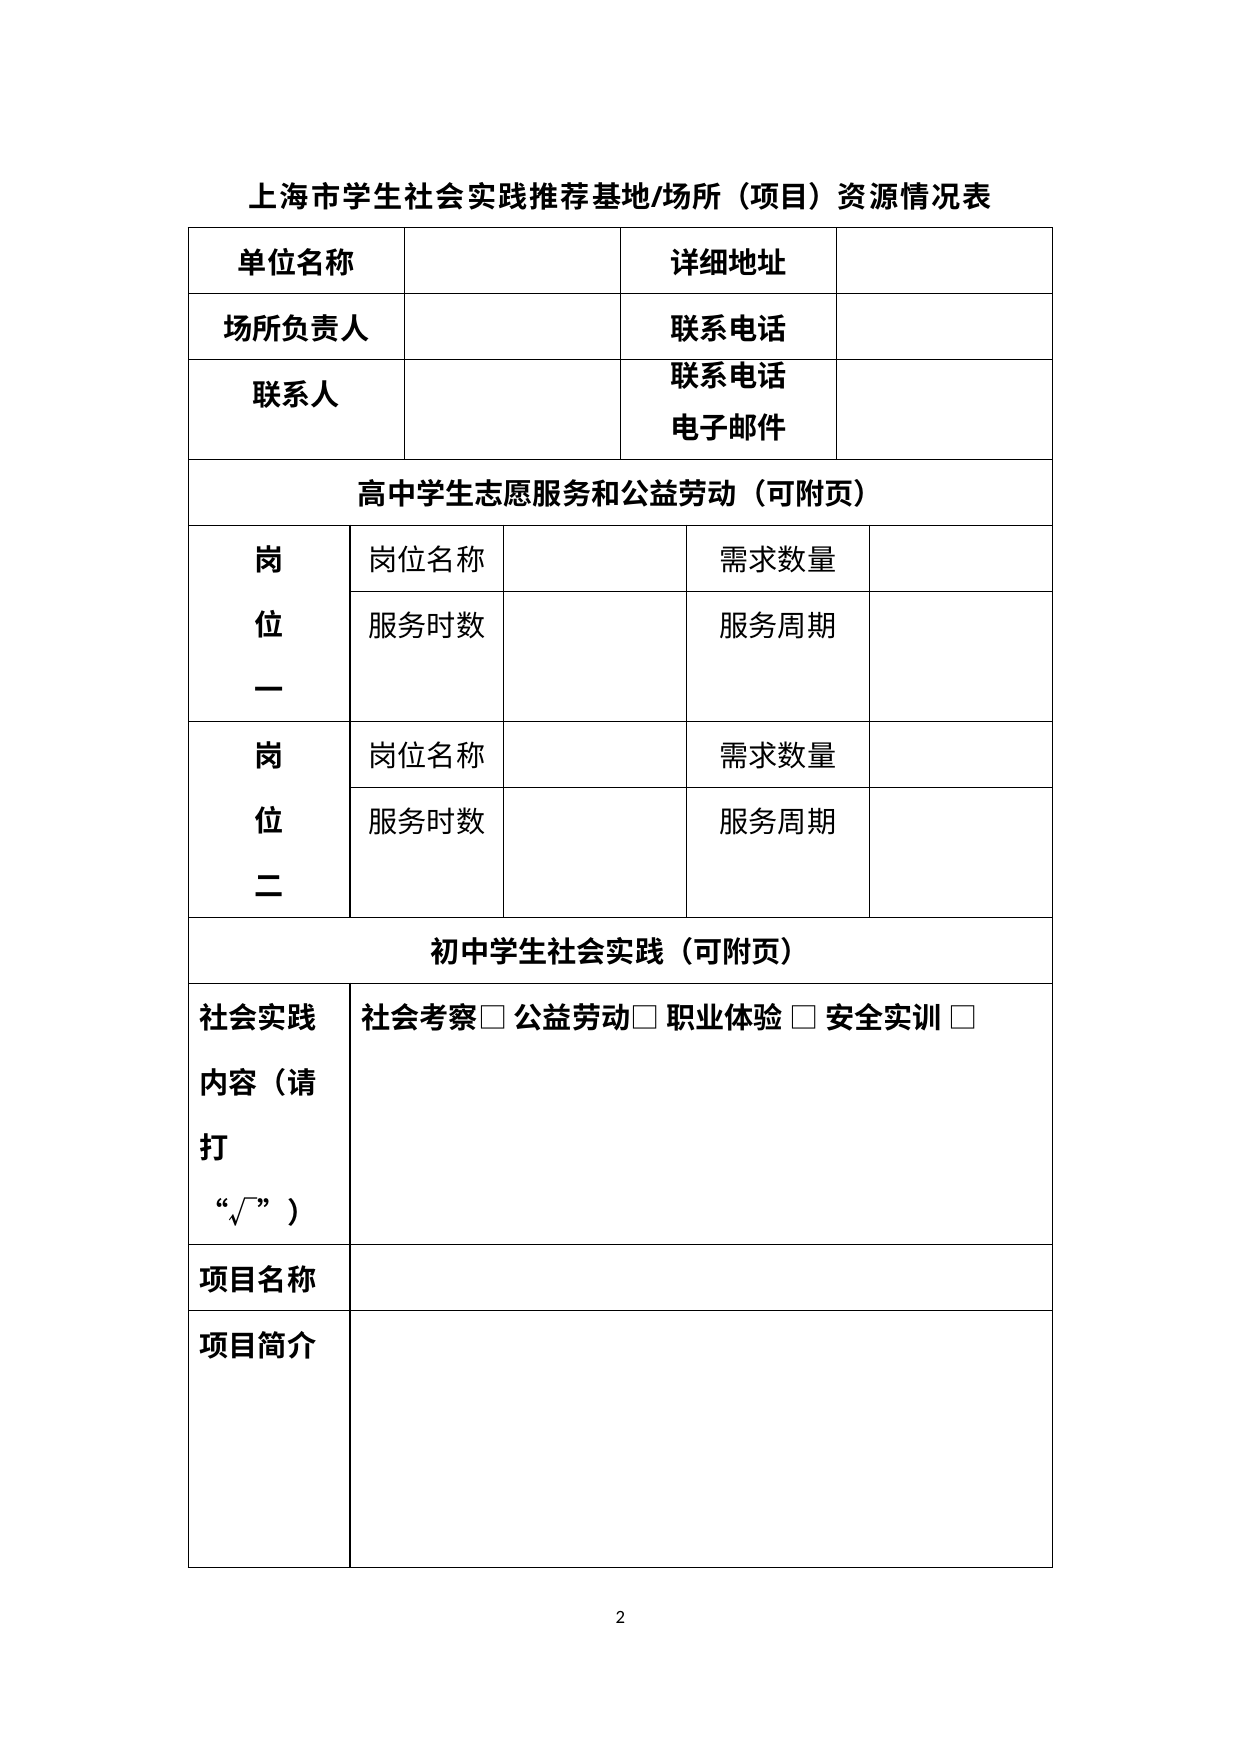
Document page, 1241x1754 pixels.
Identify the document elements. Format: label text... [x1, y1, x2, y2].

table_cell [504, 592, 686, 721]
table_cell 联系人 [189, 360, 404, 458]
text 上海市学生社会实践推荐基地/场所（项目）资源情况表 [187, 162, 1053, 227]
table_cell 联系电话 [621, 294, 836, 359]
table_cell 服务时数 [351, 592, 503, 721]
table_cell [504, 526, 686, 591]
table_header 单位名称 [189, 228, 404, 293]
table_cell 场所负责人 [189, 294, 404, 359]
table_cell 初中学生社会实践（可附页） [189, 918, 1052, 983]
table_header 详细地址 [621, 228, 836, 293]
table_cell [504, 788, 686, 917]
table_cell 项目简介 [189, 1311, 349, 1567]
table_cell [405, 294, 620, 359]
table_cell [351, 1245, 1052, 1310]
table_cell 服务周期 [687, 788, 869, 917]
table_cell [870, 526, 1052, 591]
table_header [405, 228, 620, 293]
table_cell 岗 位 二 [189, 722, 349, 917]
table_cell [870, 722, 1052, 787]
table_cell 需求数量 [687, 526, 869, 591]
table_cell 联系电话 电子邮件 [621, 360, 836, 458]
table_header [837, 228, 1052, 293]
table_cell [351, 1311, 1052, 1567]
table_cell 岗 位 一 [189, 526, 349, 721]
table_cell 服务时数 [351, 788, 503, 917]
table_cell [405, 360, 620, 458]
table_cell [837, 360, 1052, 458]
table_cell 社会实践内容（请打“√”） [189, 984, 349, 1244]
table_cell 服务周期 [687, 592, 869, 721]
table_cell 高中学生志愿服务和公益劳动（可附页） [189, 460, 1052, 524]
table_cell [837, 294, 1052, 359]
table_cell 社会考察□ 公益劳动□ 职业体验 □ 安全实训 □ [351, 984, 1052, 1244]
table_cell [870, 788, 1052, 917]
table_cell 岗位名称 [351, 526, 503, 591]
table_cell 岗位名称 [351, 722, 503, 787]
table_cell [870, 592, 1052, 721]
table_cell 项目名称 [189, 1245, 349, 1310]
table_cell 需求数量 [687, 722, 869, 787]
table_cell [504, 722, 686, 787]
